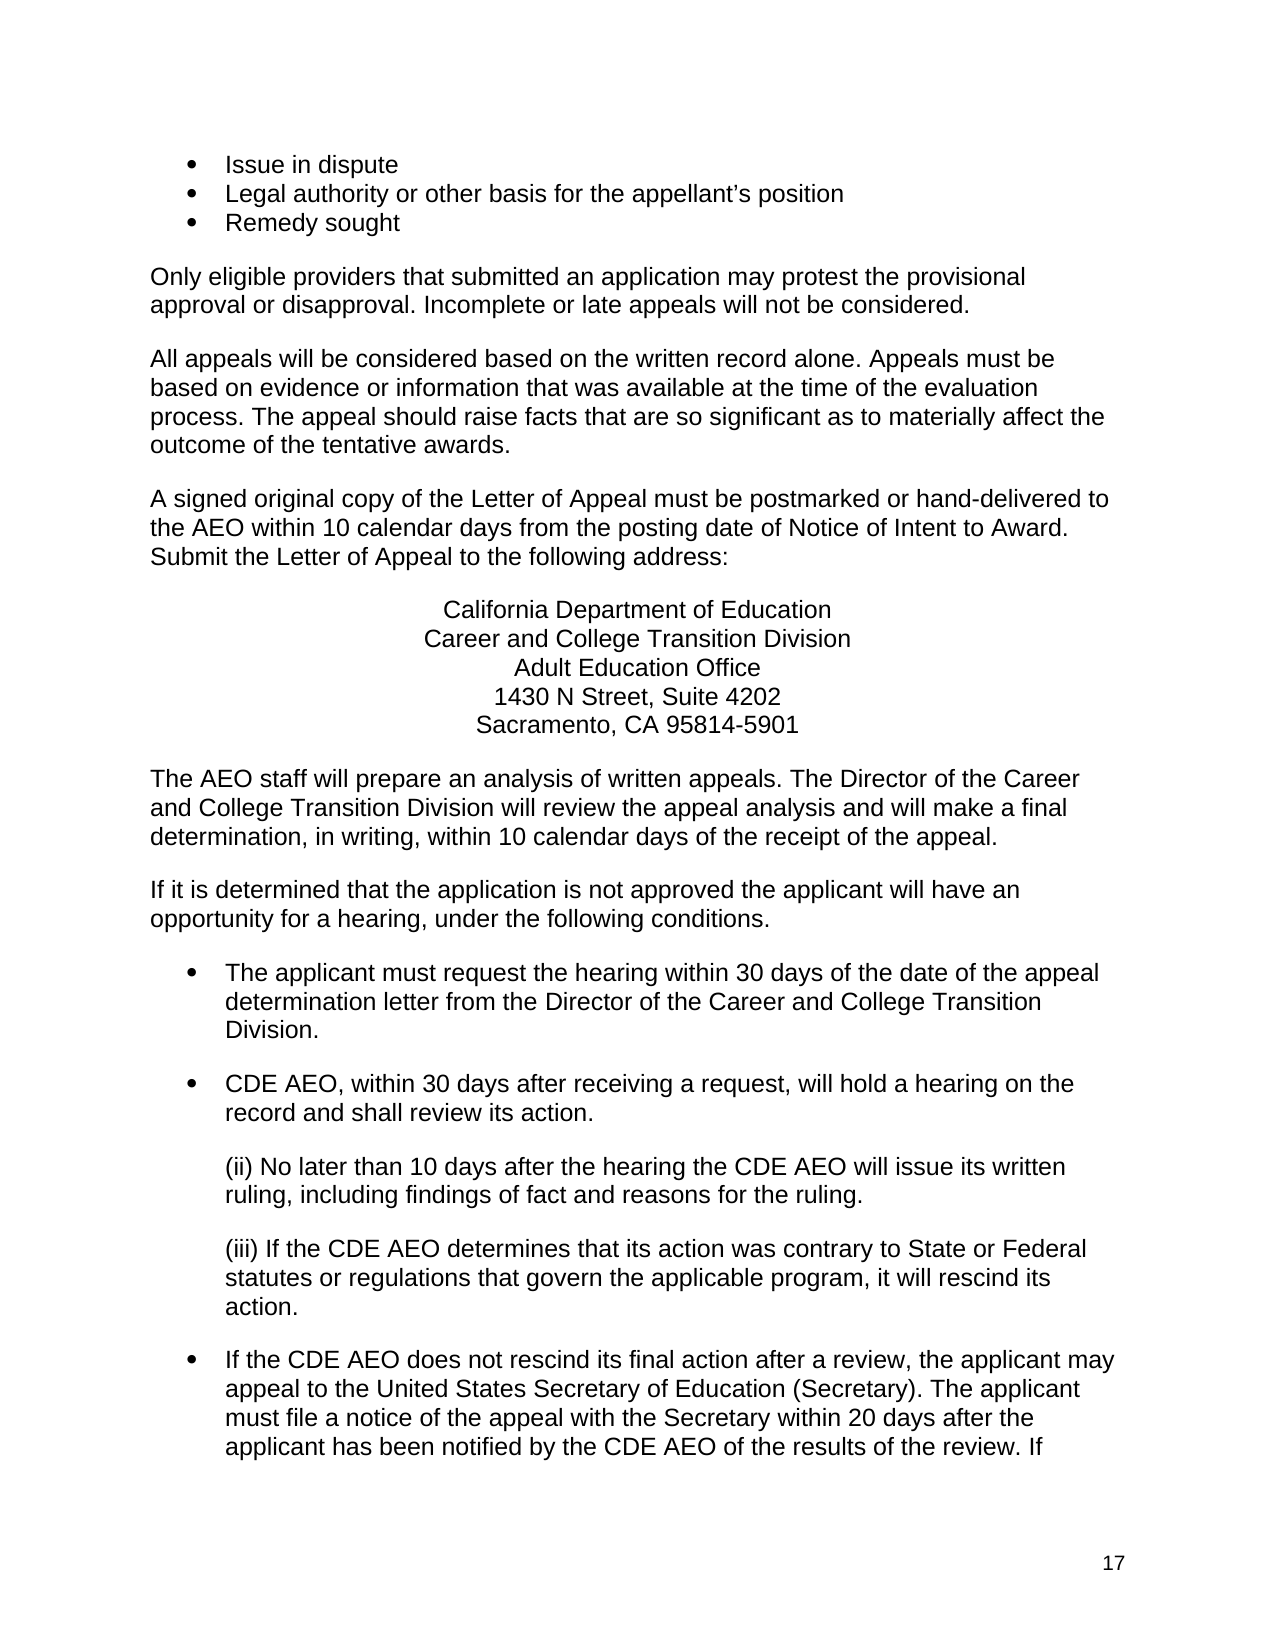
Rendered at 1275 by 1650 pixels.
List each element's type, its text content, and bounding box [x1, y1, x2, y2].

text If it is determined that the application is not approved the applicant will have an opportunity for a hearing, under the following conditions. [150, 875, 1125, 933]
text Sacramento, CA 95814-5901 [150, 710, 1125, 739]
text A signed original copy of the Letter of Appeal must be postmarked or hand-delivered to the AEO within 10 calendar days from the posting date of Notice of Intent to Award. Submit the Letter of Appeal to the following address: [150, 484, 1125, 570]
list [187, 1346, 1125, 1461]
text (ii) No later than 10 days after the hearing the CDE AEO will issue its written ruling, including findings of fact and reasons for the ruling. [225, 1152, 1125, 1209]
text Career and College Transition Division [150, 624, 1125, 653]
list CDE AEO, within 30 days after receiving a request, will hold a hearing on the record and shall review its action. [187, 1069, 1125, 1127]
list Remedy sought [187, 208, 1125, 237]
text California Department of Education [150, 595, 1125, 624]
list Issue in dispute [187, 150, 1125, 179]
text All appeals will be considered based on the written record alone. Appeals must be based on evidence or information that was available at the time of the evaluation process. The appeal should raise facts that are so significant as to materially affect the outcome of the tentative awards. [150, 344, 1125, 459]
text Only eligible providers that submitted an application may protest the provisional approval or disapproval. Incomplete or late appeals will not be considered. [150, 262, 1125, 319]
text 1430 N Street, Suite 4202 [150, 682, 1125, 710]
text The AEO staff will prepare an analysis of written appeals. The Director of the Career and College Transition Division will review the appeal analysis and will make a final determination, in writing, within 10 calendar days of the receipt of the appeal. [150, 764, 1125, 850]
text (iii) If the CDE AEO determines that its action was contrary to State or Federal statutes or regulations that govern the applicable program, it will rescind its action. [225, 1234, 1125, 1321]
list The applicant must request the hearing within 30 days of the date of the appeal determination letter from the Director of the Career and College Transition Division. [187, 958, 1125, 1044]
list Legal authority or other basis for the appellant’s position [187, 179, 1125, 208]
text Adult Education Office [150, 653, 1125, 682]
